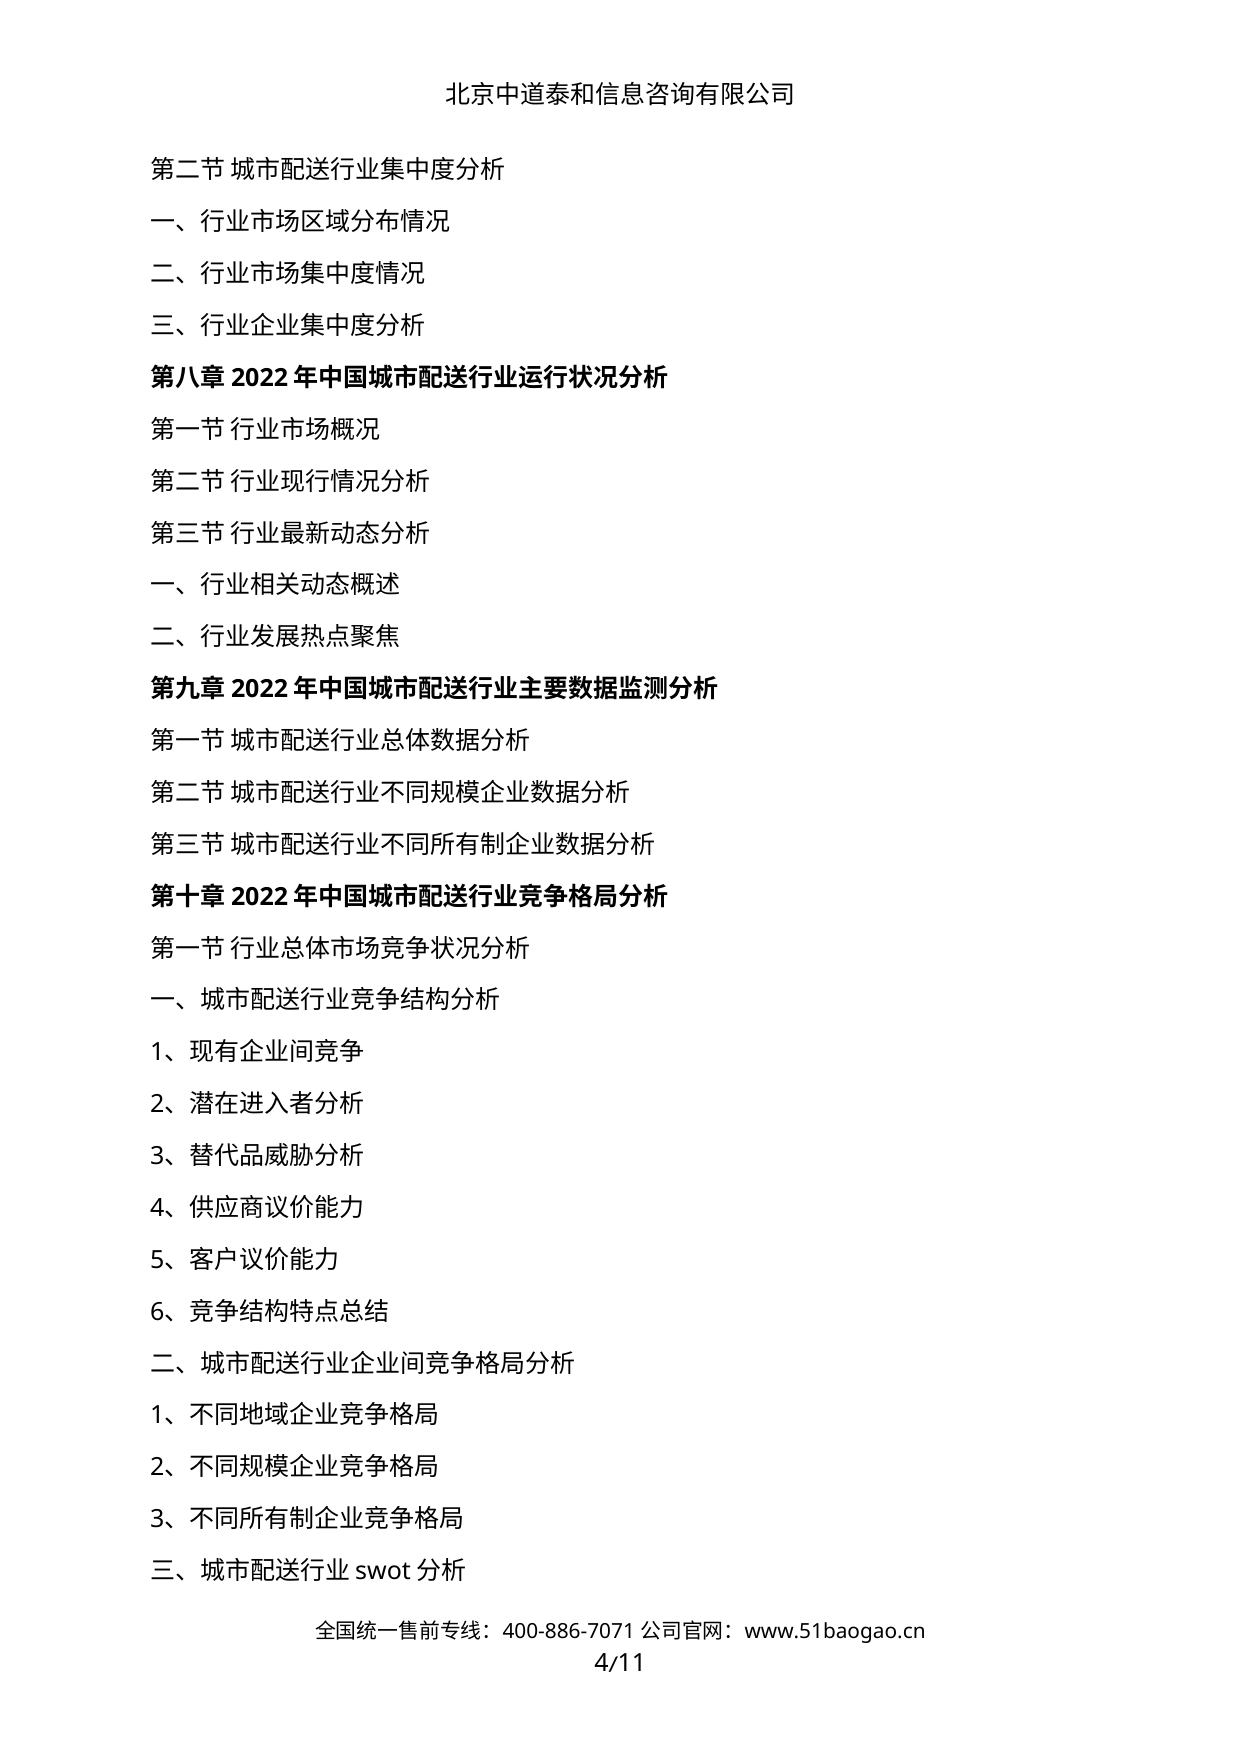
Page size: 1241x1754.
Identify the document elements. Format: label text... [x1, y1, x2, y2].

text 第二节 城市配送行业不同规模企业数据分析 [150, 772, 1090, 809]
text 第三节 城市配送行业不同所有制企业数据分析 [150, 824, 1090, 861]
text 第二节 行业现行情况分析 [150, 461, 1090, 497]
text 第二节 城市配送行业集中度分析 [150, 150, 1090, 186]
text 二、城市配送行业企业间竞争格局分析 [150, 1343, 1090, 1379]
text 三、城市配送行业swot分析 [150, 1551, 1090, 1587]
text 第一节 行业市场概况 [150, 409, 1090, 446]
text 二、行业市场集中度情况 [150, 254, 1090, 290]
text 第三节 行业最新动态分析 [150, 513, 1090, 549]
text 3、不同所有制企业竞争格局 [150, 1499, 1090, 1535]
text 一、城市配送行业竞争结构分析 [150, 980, 1090, 1016]
text 2、潜在进入者分析 [150, 1084, 1090, 1120]
text 第九章 2022年中国城市配送行业主要数据监测分析 [150, 669, 1090, 705]
text 一、行业相关动态概述 [150, 565, 1090, 601]
text 第八章 2022年中国城市配送行业运行状况分析 [150, 357, 1090, 394]
text 6、竞争结构特点总结 [150, 1291, 1090, 1327]
text 第一节 行业总体市场竞争状况分析 [150, 928, 1090, 964]
text 4、供应商议价能力 [150, 1187, 1090, 1224]
text 2、不同规模企业竞争格局 [150, 1447, 1090, 1483]
text 第十章 2022年中国城市配送行业竞争格局分析 [150, 876, 1090, 912]
text 第一节 城市配送行业总体数据分析 [150, 721, 1090, 757]
text 5、客户议价能力 [150, 1239, 1090, 1276]
text 1、现有企业间竞争 [150, 1032, 1090, 1068]
text 3、替代品威胁分析 [150, 1136, 1090, 1172]
text 一、行业市场区域分布情况 [150, 202, 1090, 238]
text 1、不同地域企业竞争格局 [150, 1395, 1090, 1431]
text 三、行业企业集中度分析 [150, 306, 1090, 342]
text 二、行业发展热点聚焦 [150, 617, 1090, 653]
